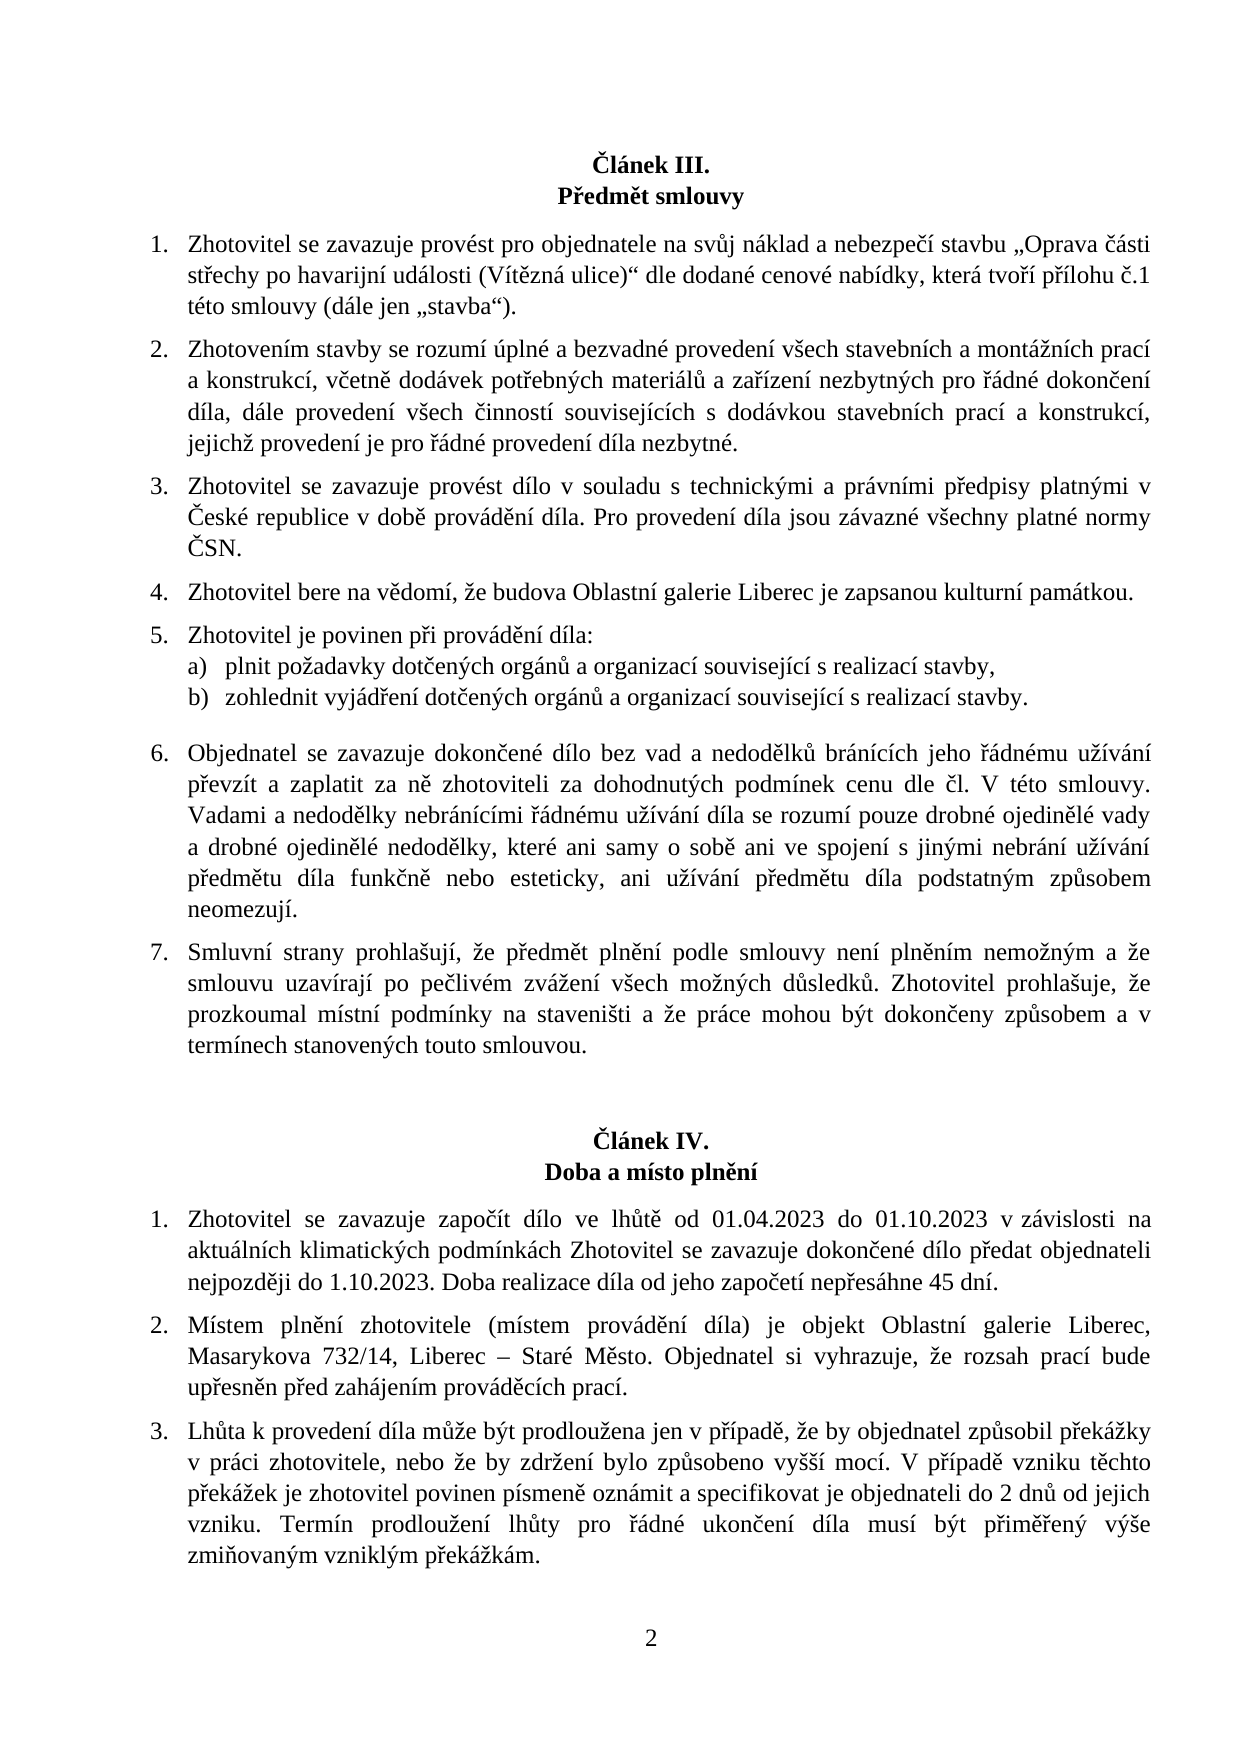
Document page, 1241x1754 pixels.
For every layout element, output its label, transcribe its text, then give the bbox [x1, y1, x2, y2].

list Zhotovitel je povinen při provádění díla: [150, 620, 1152, 649]
list Objednatel se zavazuje dokončené dílo bez vad a nedodělků bránících jeho řádnému užívání převzít a zaplatit za ně zhotoviteli za dohodnutých podmínek cenu dle čl. V této smlouvy. Vadami a nedodělky nebránícími řádnému užívání díla se rozumí pouze drobné ojedinělé vady a drobné ojedinělé nedodělky, které ani samy o sobě ani ve spojení s jinými nebrání užívání předmětu díla funkčně nebo esteticky, ani užívání předmětu díla podstatným způsobem neomezují. [150, 738, 1152, 922]
list Lhůta k provedení díla může být prodloužena jen v případě, že by objednatel způsobil překážky v práci zhotovitele, nebo že by zdržení bylo způsobeno vyšší mocí. V případě vzniku těchto překážek je zhotovitel povinen písmeně oznámit a specifikovat je objednateli do 2 dnů od jejich vzniku. Termín prodloužení lhůty pro řádné ukončení díla musí být přiměřený výše zmiňovaným vzniklým překážkám. [150, 1416, 1152, 1569]
text Článek IV. Doba a místo plnění [150, 1126, 1152, 1186]
text Článek III. Předmět smlouvy [150, 150, 1152, 210]
list Zhotovitel se zavazuje započít dílo ve lhůtě od 01.04.2023 do 01.10.2023 v závislosti na aktuálních klimatických podmínkách Zhotovitel se zavazuje dokončené dílo předat objednateli nejpozději do 1.10.2023. Doba realizace díla od jeho započetí nepřesáhne 45 dní. [150, 1204, 1152, 1295]
list Zhotovením stavby se rozumí úplné a bezvadné provedení všech stavebních a montážních prací a konstrukcí, včetně dodávek potřebných materiálů a zařízení nezbytných pro řádné dokončení díla, dále provedení všech činností souvisejících s dodávkou stavebních prací a konstrukcí, jejichž provedení je pro řádné provedení díla nezbytné. [150, 334, 1152, 456]
list Zhotovitel se zavazuje provést pro objednatele na svůj náklad a nebezpečí stavbu „Oprava části střechy po havarijní události (Vítězná ulice)“ dle dodané cenové nabídky, která tvoří přílohu č.1 této smlouvy (dále jen „stavba“). [150, 229, 1152, 320]
list Zhotovitel se zavazuje provést dílo v souladu s technickými a právními předpisy platnými v České republice v době provádění díla. Pro provedení díla jsou závazné všechny platné normy ČSN. [150, 471, 1152, 562]
list zohlednit vyjádření dotčených orgánů a organizací související s realizací stavby. [188, 682, 1152, 711]
list Smluvní strany prohlašují, že předmět plnění podle smlouvy není plněním nemožným a že smlouvu uzavírají po pečlivém zvážení všech možných důsledků. Zhotovitel prohlašuje, že prozkoumal místní podmínky na staveništi a že práce mohou být dokončeny způsobem a v termínech stanovených touto smlouvou. [150, 937, 1152, 1059]
list Zhotovitel bere na vědomí, že budova Oblastní galerie Liberec je zapsanou kulturní památkou. [150, 577, 1152, 606]
list plnit požadavky dotčených orgánů a organizací související s realizací stavby, [187, 651, 1152, 680]
list Místem plnění zhotovitele (místem provádění díla) je objekt Oblastní galerie Liberec, Masarykova 732/14, Liberec – Staré Město. Objednatel si vyhrazuje, že rozsah prací bude upřesněn před zahájením prováděcích prací. [150, 1310, 1152, 1401]
